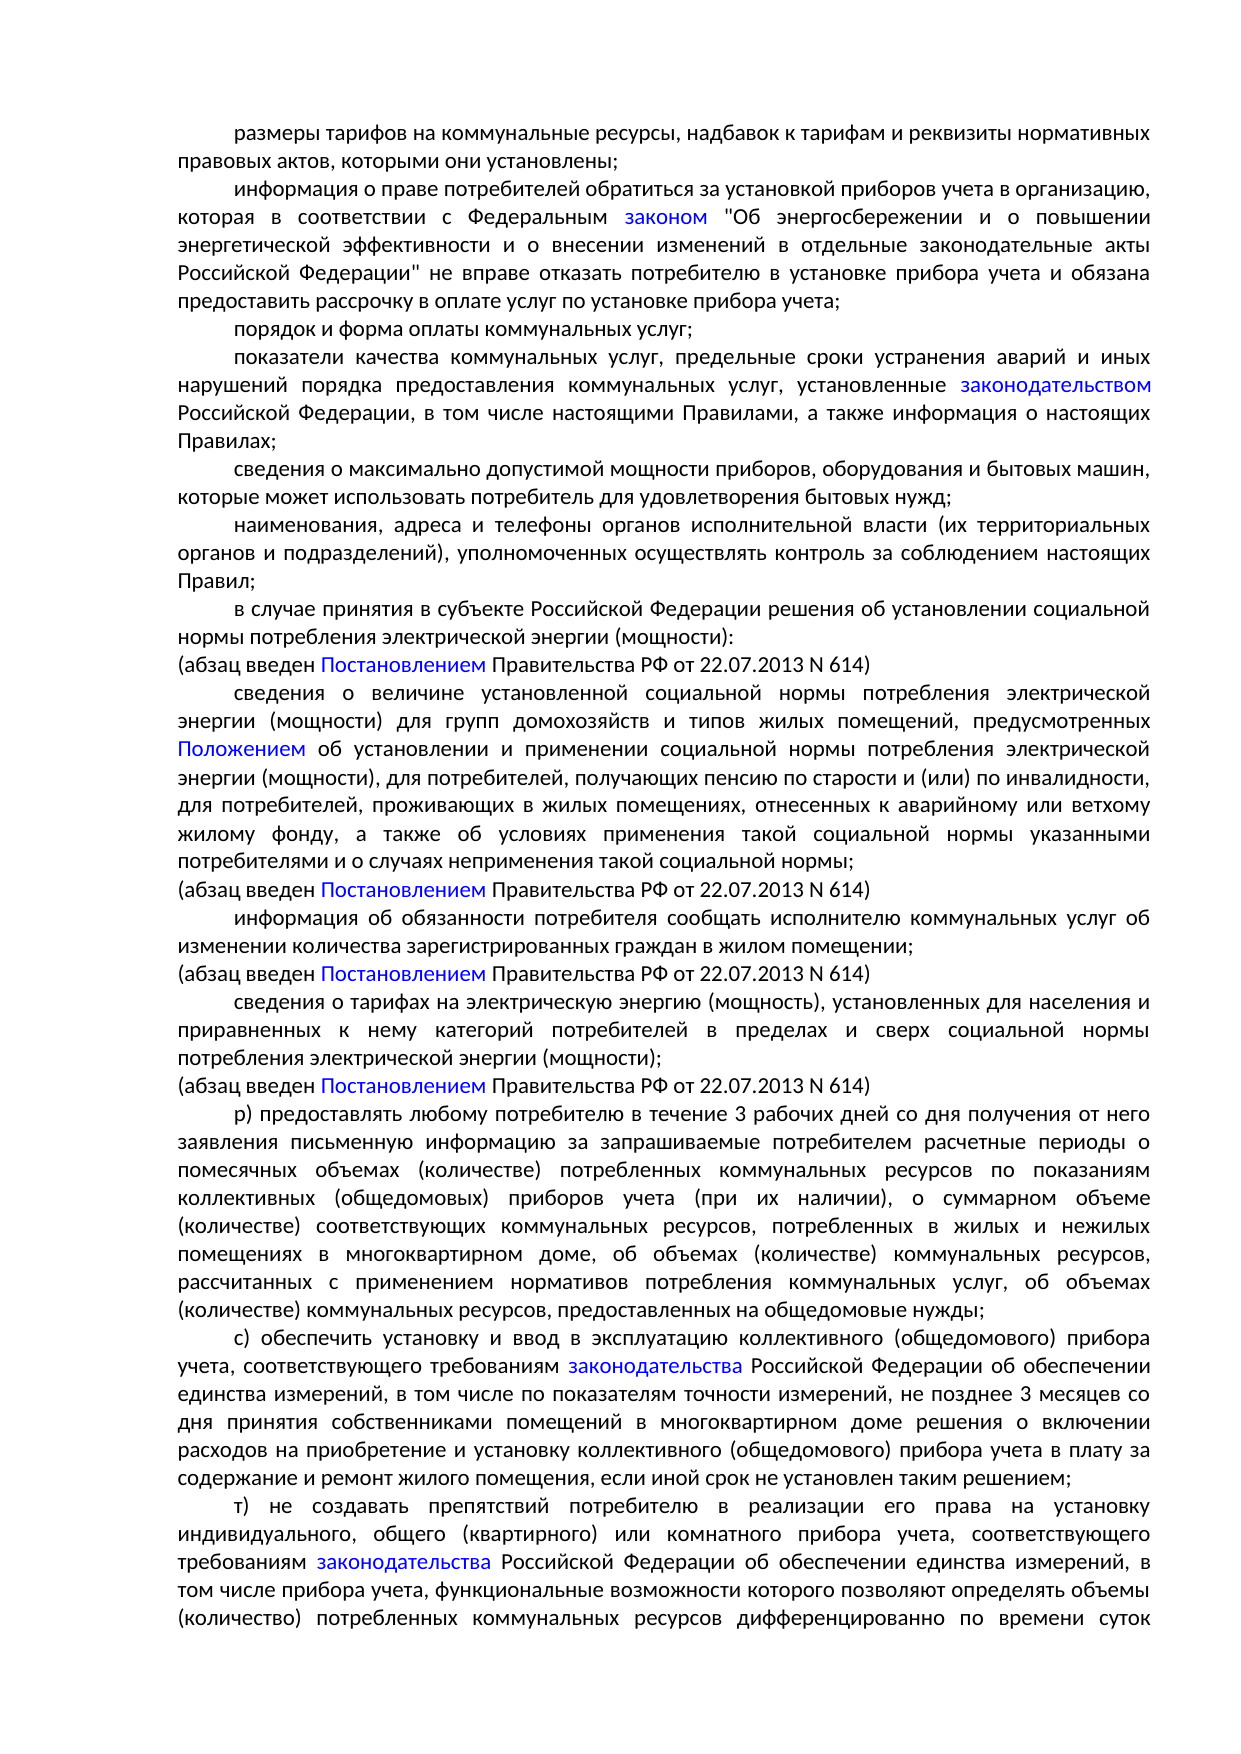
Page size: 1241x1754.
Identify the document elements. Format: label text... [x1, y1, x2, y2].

text сведения о величине установленной социальной нормы потребления электрической энергии (мощности) для групп домохозяйств и типов жилых помещений, предусмотренных Положением об установлении и применении социальной нормы потребления электрической энергии (мощности), для потребителей, получающих пенсию по старости и (или) по инвалидности, для потребителей, проживающих в жилых помещениях, отнесенных к аварийному или ветхому жилому фонду, а также об условиях применения такой социальной нормы указанными потребителями и о случаях неприменения такой социальной нормы; [177, 678, 1152, 875]
text сведения о максимально допустимой мощности приборов, оборудования и бытовых машин, которые может использовать потребитель для удовлетворения бытовых нужд; [177, 454, 1152, 510]
text порядок и форма оплаты коммунальных услуг; [177, 314, 1152, 342]
text р) предоставлять любому потребителю в течение 3 рабочих дней со дня получения от него заявления письменную информацию за запрашиваемые потребителем расчетные периоды о помесячных объемах (количестве) потребленных коммунальных ресурсов по показаниям коллективных (общедомовых) приборов учета (при их наличии), о суммарном объеме (количестве) соответствующих коммунальных ресурсов, потребленных в жилых и нежилых помещениях в многоквартирном доме, об объемах (количестве) коммунальных ресурсов, рассчитанных с применением нормативов потребления коммунальных услуг, об объемах (количестве) коммунальных ресурсов, предоставленных на общедомовые нужды; [177, 1099, 1152, 1323]
text (абзац введен Постановлением Правительства РФ от 22.07.2013 N 614) [177, 1071, 1152, 1099]
text (абзац введен Постановлением Правительства РФ от 22.07.2013 N 614) [177, 959, 1152, 987]
text показатели качества коммунальных услуг, предельные сроки устранения аварий и иных нарушений порядка предоставления коммунальных услуг, установленные законодательством Российской Федерации, в том числе настоящими Правилами, а также информация о настоящих Правилах; [177, 342, 1152, 454]
text информация об обязанности потребителя сообщать исполнителю коммунальных услуг об изменении количества зарегистрированных граждан в жилом помещении; [177, 903, 1152, 959]
text наименования, адреса и телефоны органов исполнительной власти (их территориальных органов и подразделений), уполномоченных осуществлять контроль за соблюдением настоящих Правил; [177, 510, 1152, 594]
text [177, 1491, 1152, 1631]
text информация о праве потребителей обратиться за установкой приборов учета в организацию, которая в соответствии с Федеральным законом "Об энергосбережении и о повышении энергетической эффективности и о внесении изменений в отдельные законодательные акты Российской Федерации" не вправе отказать потребителю в установке прибора учета и обязана предоставить рассрочку в оплате услуг по установке прибора учета; [177, 174, 1152, 314]
text с) обеспечить установку и ввод в эксплуатацию коллективного (общедомового) прибора учета, соответствующего требованиям законодательства Российской Федерации об обеспечении единства измерений, в том числе по показателям точности измерений, не позднее 3 месяцев со дня принятия собственниками помещений в многоквартирном доме решения о включении расходов на приобретение и установку коллективного (общедомового) прибора учета в плату за содержание и ремонт жилого помещения, если иной срок не установлен таким решением; [177, 1323, 1152, 1491]
text в случае принятия в субъекте Российской Федерации решения об установлении социальной нормы потребления электрической энергии (мощности): [177, 594, 1152, 651]
text сведения о тарифах на электрическую энергию (мощность), установленных для населения и приравненных к нему категорий потребителей в пределах и сверх социальной нормы потребления электрической энергии (мощности); [177, 987, 1152, 1071]
text (абзац введен Постановлением Правительства РФ от 22.07.2013 N 614) [177, 875, 1152, 903]
text размеры тарифов на коммунальные ресурсы, надбавок к тарифам и реквизиты нормативных правовых актов, которыми они установлены; [177, 118, 1152, 174]
text (абзац введен Постановлением Правительства РФ от 22.07.2013 N 614) [177, 651, 1152, 678]
